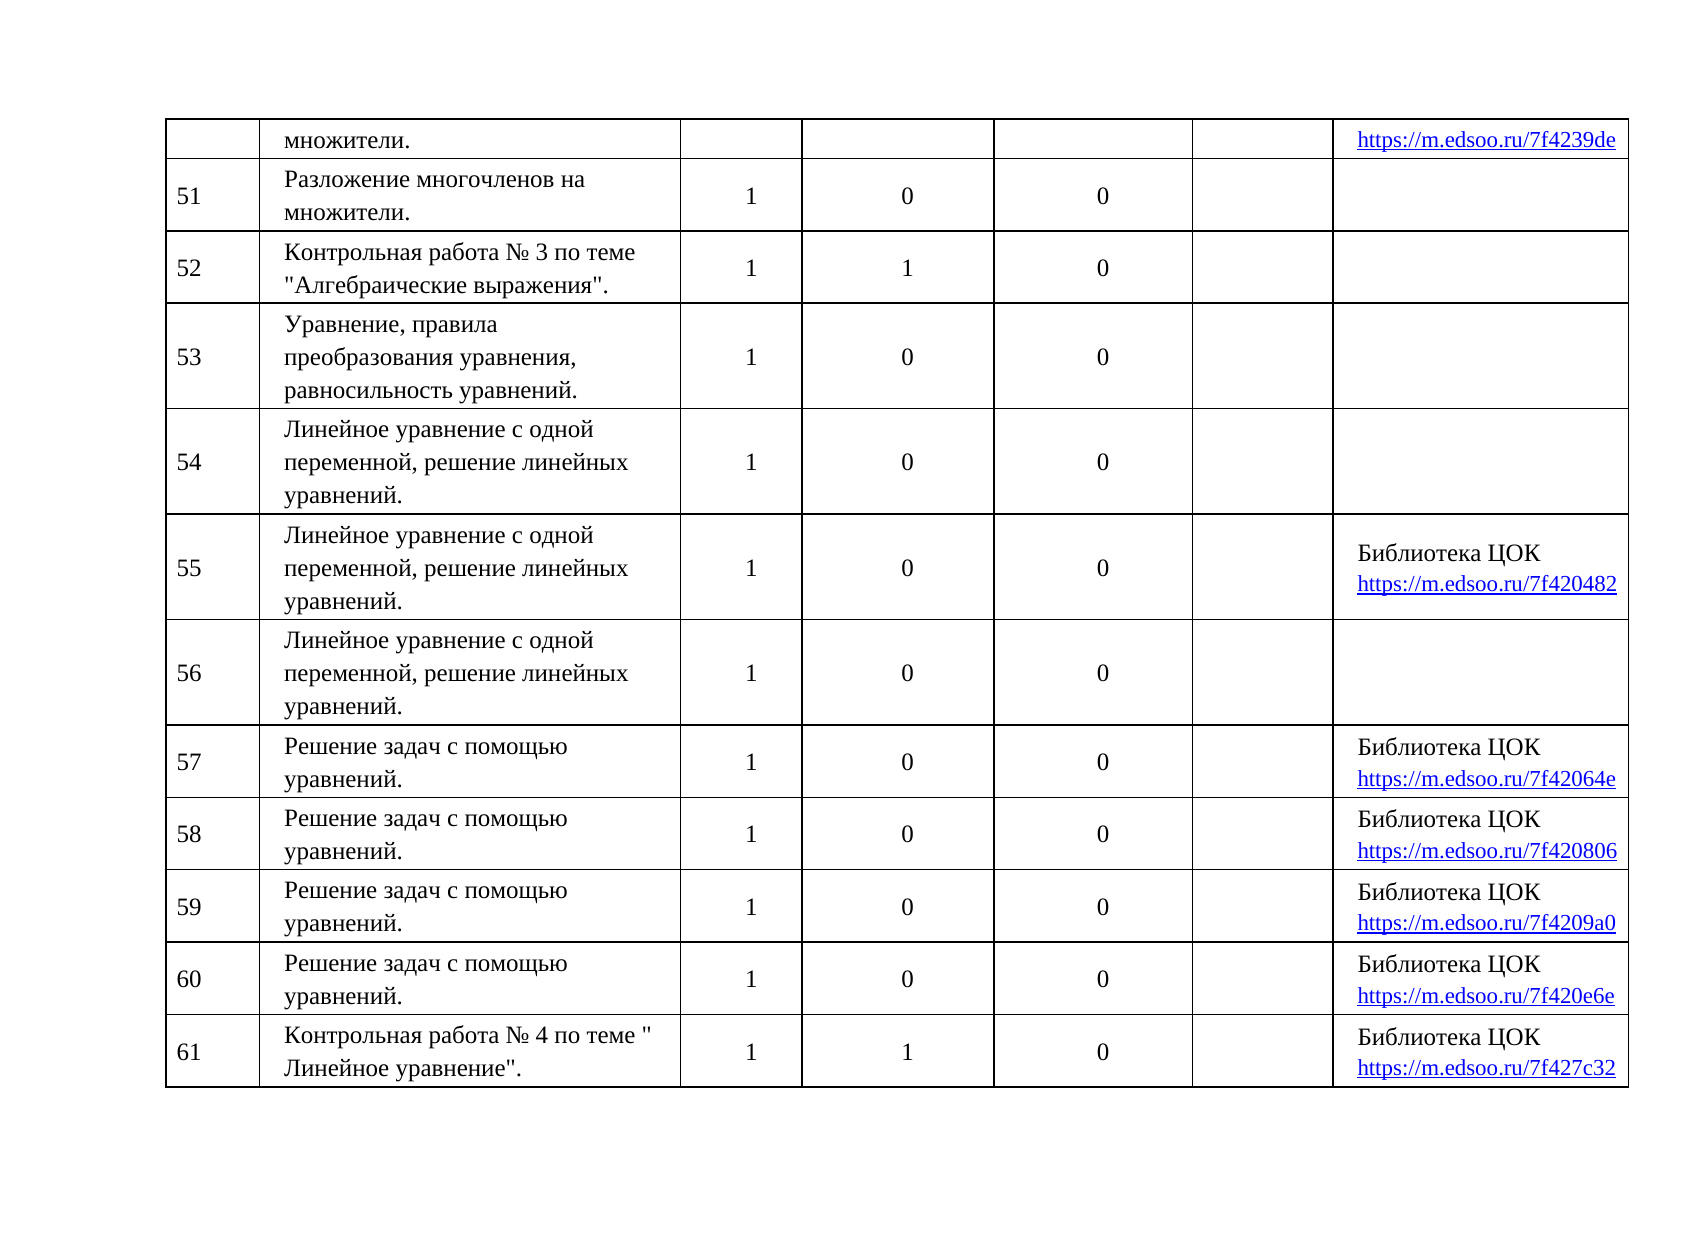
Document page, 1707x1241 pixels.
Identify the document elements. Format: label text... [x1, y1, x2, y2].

table_cell 0 [803, 870, 993, 941]
table_cell Решение задач с помощью уравнений. [260, 798, 680, 869]
table_cell Решение задач с помощью уравнений. [260, 726, 680, 796]
table_cell [1334, 304, 1628, 408]
table_cell Библиотека ЦОК https://m.edsoo.ru/7f420806 [1334, 798, 1628, 869]
table_cell 1 [681, 798, 801, 869]
table_cell 54 [167, 409, 259, 513]
table_cell Решение задач с помощью уравнений. [260, 943, 680, 1013]
table_cell 1 [681, 515, 801, 618]
table_cell Библиотека ЦОК https://m.edsoo.ru/7f4209a0 [1334, 870, 1628, 941]
table_cell 1 [681, 1015, 801, 1086]
table_cell 0 [995, 943, 1192, 1013]
table_cell 1 [681, 232, 801, 302]
table_cell 0 [995, 409, 1192, 513]
table_cell Разложение многочленов на множители. [260, 159, 680, 230]
table_cell 0 [803, 159, 993, 230]
table_cell 1 [681, 870, 801, 941]
table_cell 0 [995, 620, 1192, 724]
table_cell Линейное уравнение с одной переменной, решение линейных уравнений. [260, 515, 680, 618]
table_cell 50 [167, 120, 259, 157]
table_cell 1 [803, 232, 993, 302]
table_cell 60 [167, 943, 259, 1013]
table_cell 1 [681, 620, 801, 724]
table_cell 0 [803, 798, 993, 869]
table_cell [1193, 620, 1332, 724]
table_cell [1334, 232, 1628, 302]
table_cell 0 [803, 620, 993, 724]
table_cell 1 [803, 1015, 993, 1086]
table_cell [1193, 726, 1332, 796]
table_cell 0 [995, 1015, 1192, 1086]
table_cell Библиотека ЦОК https://m.edsoo.ru/7f420e6e [1334, 943, 1628, 1013]
table_cell 61 [167, 1015, 259, 1086]
table_cell [1193, 798, 1332, 869]
table_cell 1 [681, 159, 801, 230]
table_cell 0 [803, 943, 993, 1013]
table_cell Библиотека ЦОК https://m.edsoo.ru/7f427c32 [1334, 1015, 1628, 1086]
table_cell [1334, 159, 1628, 230]
table_cell 55 [167, 515, 259, 618]
table_cell [1193, 304, 1332, 408]
table_cell Решение задач с помощью уравнений. [260, 870, 680, 941]
table_cell 1 [681, 120, 801, 157]
table_cell [1334, 620, 1628, 724]
table_cell 0 [995, 304, 1192, 408]
table_cell 0 [995, 870, 1192, 941]
table_cell [1193, 232, 1332, 302]
table_cell 53 [167, 304, 259, 408]
table_cell [1193, 409, 1332, 513]
table_cell 59 [167, 870, 259, 941]
table_cell [1193, 943, 1332, 1013]
table_cell 0 [803, 120, 993, 157]
table_cell 0 [995, 515, 1192, 618]
table_cell Библиотека ЦОК https://m.edsoo.ru/7f42064e [1334, 726, 1628, 796]
table_cell 1 [681, 943, 801, 1013]
table_cell 1 [681, 409, 801, 513]
table_cell 57 [167, 726, 259, 796]
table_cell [260, 120, 680, 157]
table_cell 1 [681, 304, 801, 408]
table_cell Библиотека ЦОК https://m.edsoo.ru/7f420482 [1334, 515, 1628, 618]
table_cell 1 [681, 726, 801, 796]
table_cell 0 [995, 232, 1192, 302]
table_cell [1193, 515, 1332, 618]
table_cell 0 [995, 159, 1192, 230]
table_cell 58 [167, 798, 259, 869]
table_cell Линейное уравнение с одной переменной, решение линейных уравнений. [260, 620, 680, 724]
table_cell Контрольная работа № 4 по теме " Линейное уравнение". [260, 1015, 680, 1086]
table_cell 0 [803, 304, 993, 408]
table_cell [1193, 120, 1332, 157]
table_cell 56 [167, 620, 259, 724]
table_cell 52 [167, 232, 259, 302]
table_cell 0 [995, 726, 1192, 796]
table_cell [1334, 409, 1628, 513]
table_cell [1193, 1015, 1332, 1086]
table_cell 0 [995, 120, 1192, 157]
table_cell Уравнение, правила преобразования уравнения, равносильность уравнений. [260, 304, 680, 408]
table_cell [1334, 120, 1628, 157]
table_cell 51 [167, 159, 259, 230]
table_cell 0 [803, 726, 993, 796]
table_cell [1193, 159, 1332, 230]
table_cell 0 [803, 515, 993, 618]
table_cell 0 [995, 798, 1192, 869]
table_cell Контрольная работа № 3 по теме "Алгебраические выражения". [260, 232, 680, 302]
table_cell Линейное уравнение с одной переменной, решение линейных уравнений. [260, 409, 680, 513]
table_cell 0 [803, 409, 993, 513]
table_cell [1193, 870, 1332, 941]
